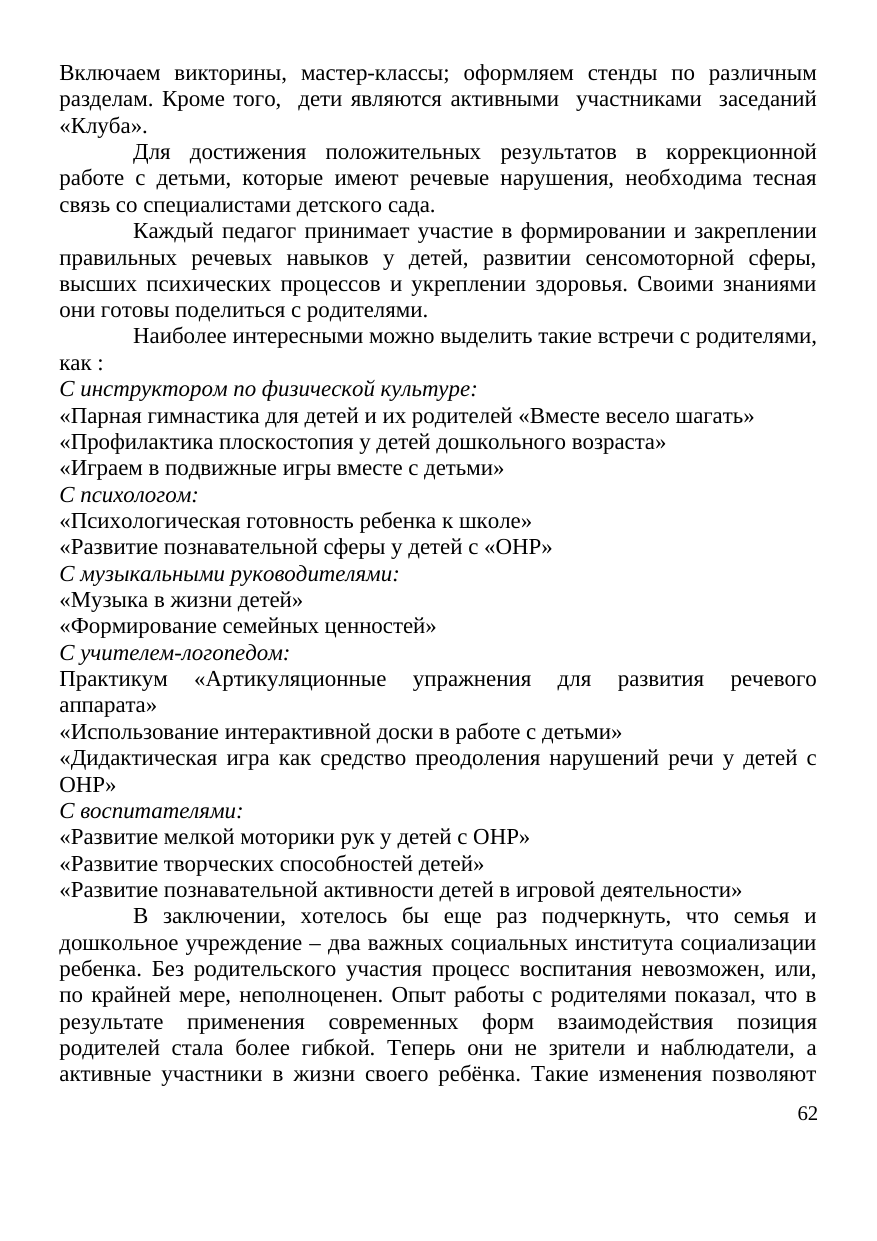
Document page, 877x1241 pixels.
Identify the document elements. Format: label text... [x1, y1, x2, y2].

text С учителем-логопедом: [59, 639, 818, 665]
text «Дидактическая игра как средство преодоления нарушений речи у детей с ОНР» [59, 744, 818, 797]
text Практикум «Артикуляционные упражнения для развития речевого аппарата» [59, 665, 818, 718]
text «Профилактика плоскостопия у детей дошкольного возраста» [59, 428, 818, 454]
text С воспитателями: [59, 797, 818, 823]
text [59, 59, 818, 138]
text «Формирование семейных ценностей» [59, 612, 818, 639]
text «Играем в подвижные игры вместе с детьми» [59, 454, 818, 481]
text «Парная гимнастика для детей и их родителей «Вместе весело шагать» [59, 402, 818, 428]
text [59, 902, 818, 1087]
text «Развитие познавательной сферы у детей с «ОНР» [59, 533, 818, 560]
text Наиболее интересными можно выделить такие встречи с родителями, как : [59, 323, 818, 375]
text С инструктором по физической культуре: [59, 375, 818, 402]
text «Развитие мелкой моторики рук у детей с ОНР» [59, 823, 818, 850]
text «Психологическая готовность ребенка к школе» [59, 507, 818, 533]
text «Музыка в жизни детей» [59, 586, 818, 612]
text Каждый педагог принимает участие в формировании и закреплении правильных речевых навыков у детей, развитии сенсомоторной сферы, высших психических процессов и укреплении здоровья. Своими знаниями они готовы поделиться с родителями. [59, 217, 818, 323]
text Для достижения положительных результатов в коррекционной работе с детьми, которые имеют речевые нарушения, необходима тесная связь со специалистами детского сада. [59, 138, 818, 217]
text «Развитие познавательной активности детей в игровой деятельности» [59, 876, 818, 902]
text «Развитие творческих способностей детей» [59, 850, 818, 876]
text С музыкальными руководителями: [59, 560, 818, 586]
text С психологом: [59, 481, 818, 507]
text «Использование интерактивной доски в работе с детьми» [59, 718, 818, 744]
